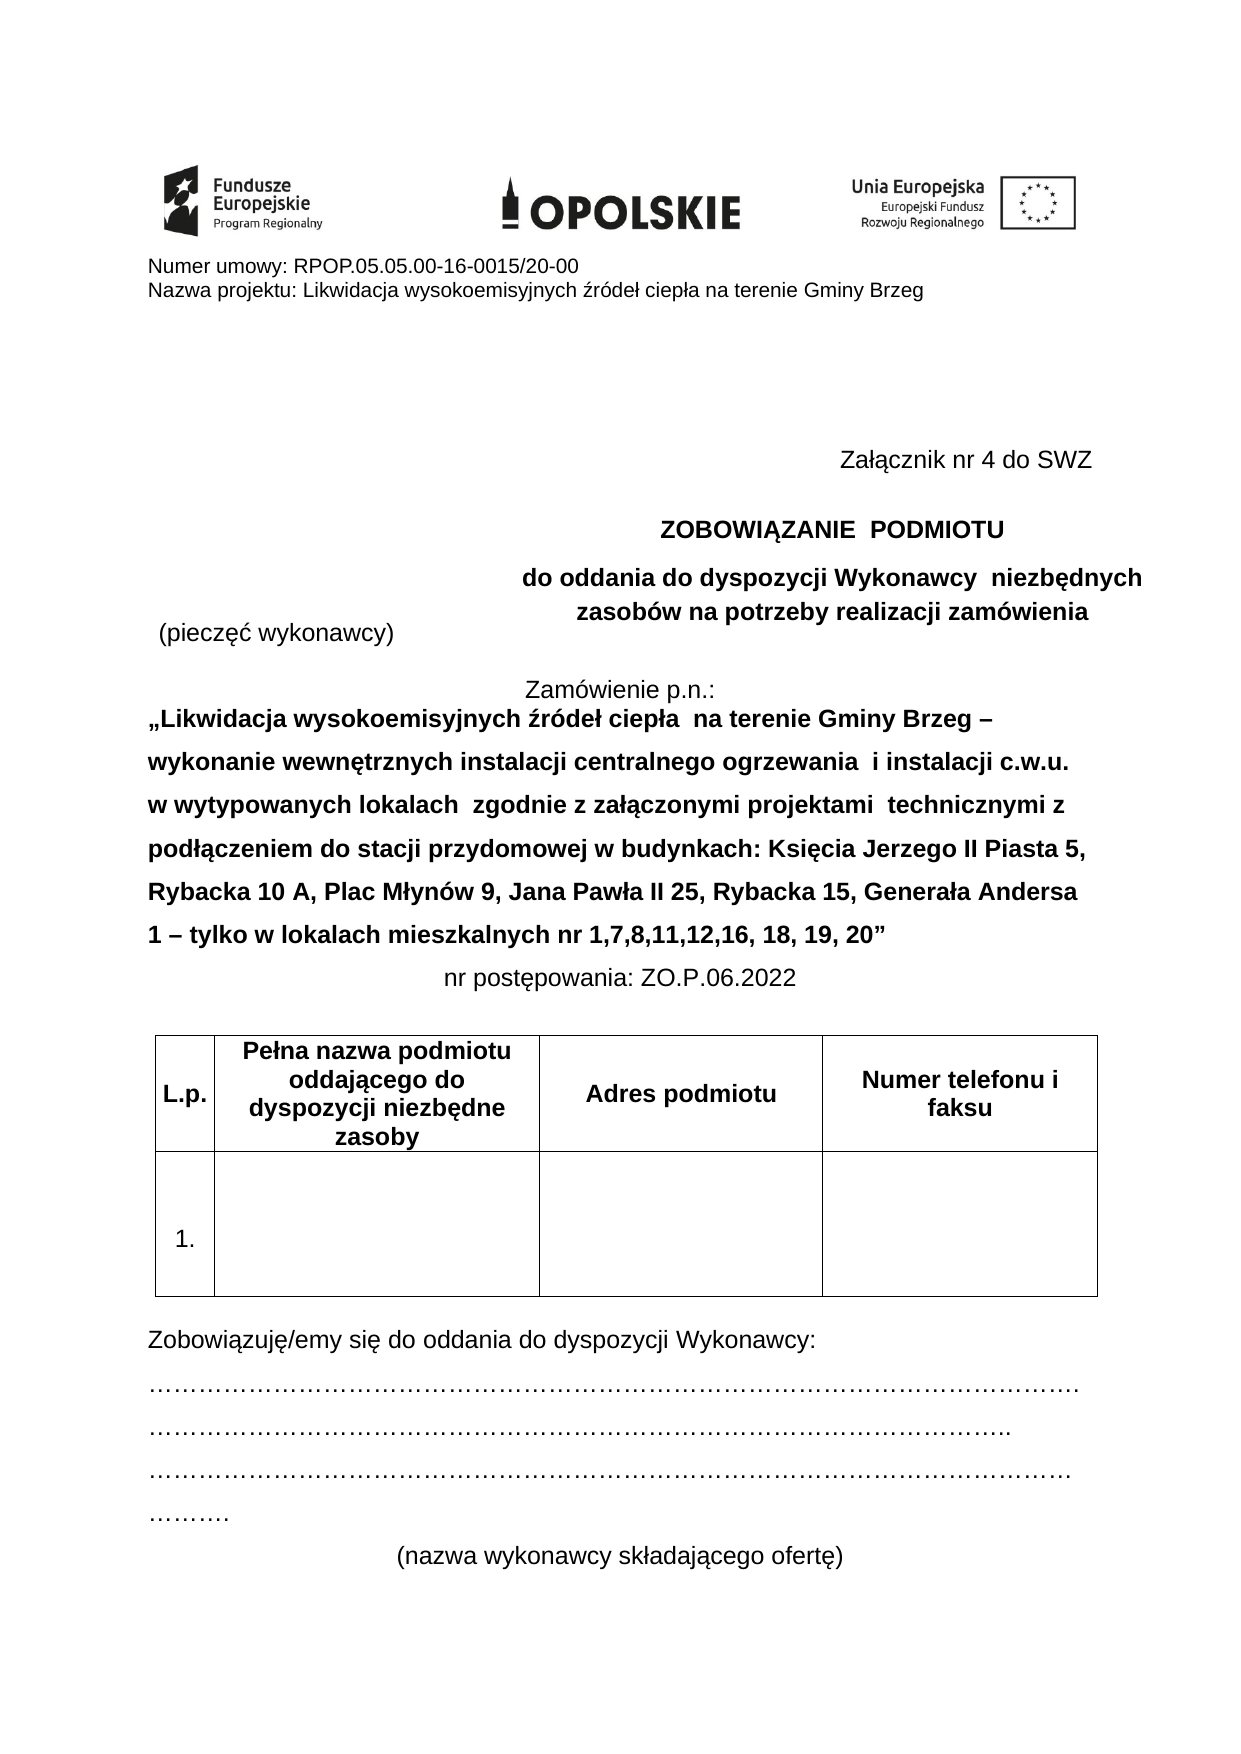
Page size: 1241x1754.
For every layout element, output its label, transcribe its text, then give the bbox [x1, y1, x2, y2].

text Zobowiązuję/emy się do oddania do dyspozycji Wykonawcy: [148, 1326, 1093, 1354]
table_header Numer telefonu i faksu [823, 1036, 1097, 1151]
table_cell [215, 1152, 539, 1296]
table_cell [540, 1152, 822, 1296]
picture [147, 147, 1093, 254]
text Zamówienie p.n.: [148, 676, 1093, 704]
table_header (pieczęć wykonawcy) [147, 503, 487, 647]
table_header Adres podmiotu [540, 1036, 822, 1151]
table_cell [823, 1152, 1097, 1296]
text Załącznik nr 4 do SWZ [694, 446, 1093, 474]
text „Likwidacja wysokoemisyjnych źródeł ciepła na terenie Gminy Brzeg – wykonanie wewnętrznych instalacji centralnego ogrzewania i instalacji c.w.u. w wytypowanych lokalach zgodnie z załączonymi projektami technicznymi z podłączeniem do stacji przydomowej w budynkach: Księcia Jerzego II Piasta 5, Rybacka 10 A, Plac Młynów 9, Jana Pawła II 25, Rybacka 15, Generała Andersa 1 – tylko w lokalach mieszkalnych nr 1,7,8,11,12,16, 18, 19, 20” [148, 704, 1093, 949]
text …………………………………………………………………………………………………. [148, 1369, 1093, 1397]
text nr postępowania: ZO.P.06.2022 [148, 963, 1093, 992]
table_header Pełna nazwa podmiotu oddającego do dyspozycji niezbędne zasoby [215, 1036, 539, 1151]
text …………………………………………………………………………………………..…………………………………………………………………………………………………………. [148, 1412, 1093, 1527]
table_header ZOBOWIĄZANIE PODMIOTU do oddania do dyspozycji Wykonawcy niezbędnych zasobów na potrzeby realizacji zamówienia [487, 503, 1178, 647]
table_header L.p. [156, 1036, 214, 1151]
text Numer umowy: RPOP.05.05.00-16-0015/20-00 [148, 254, 1093, 278]
text Nazwa projektu: Likwidacja wysokoemisyjnych źródeł ciepła na terenie Gminy Brzeg [148, 278, 1093, 302]
table_cell 1. [156, 1152, 214, 1296]
text (nazwa wykonawcy składającego ofertę) [148, 1541, 1093, 1570]
